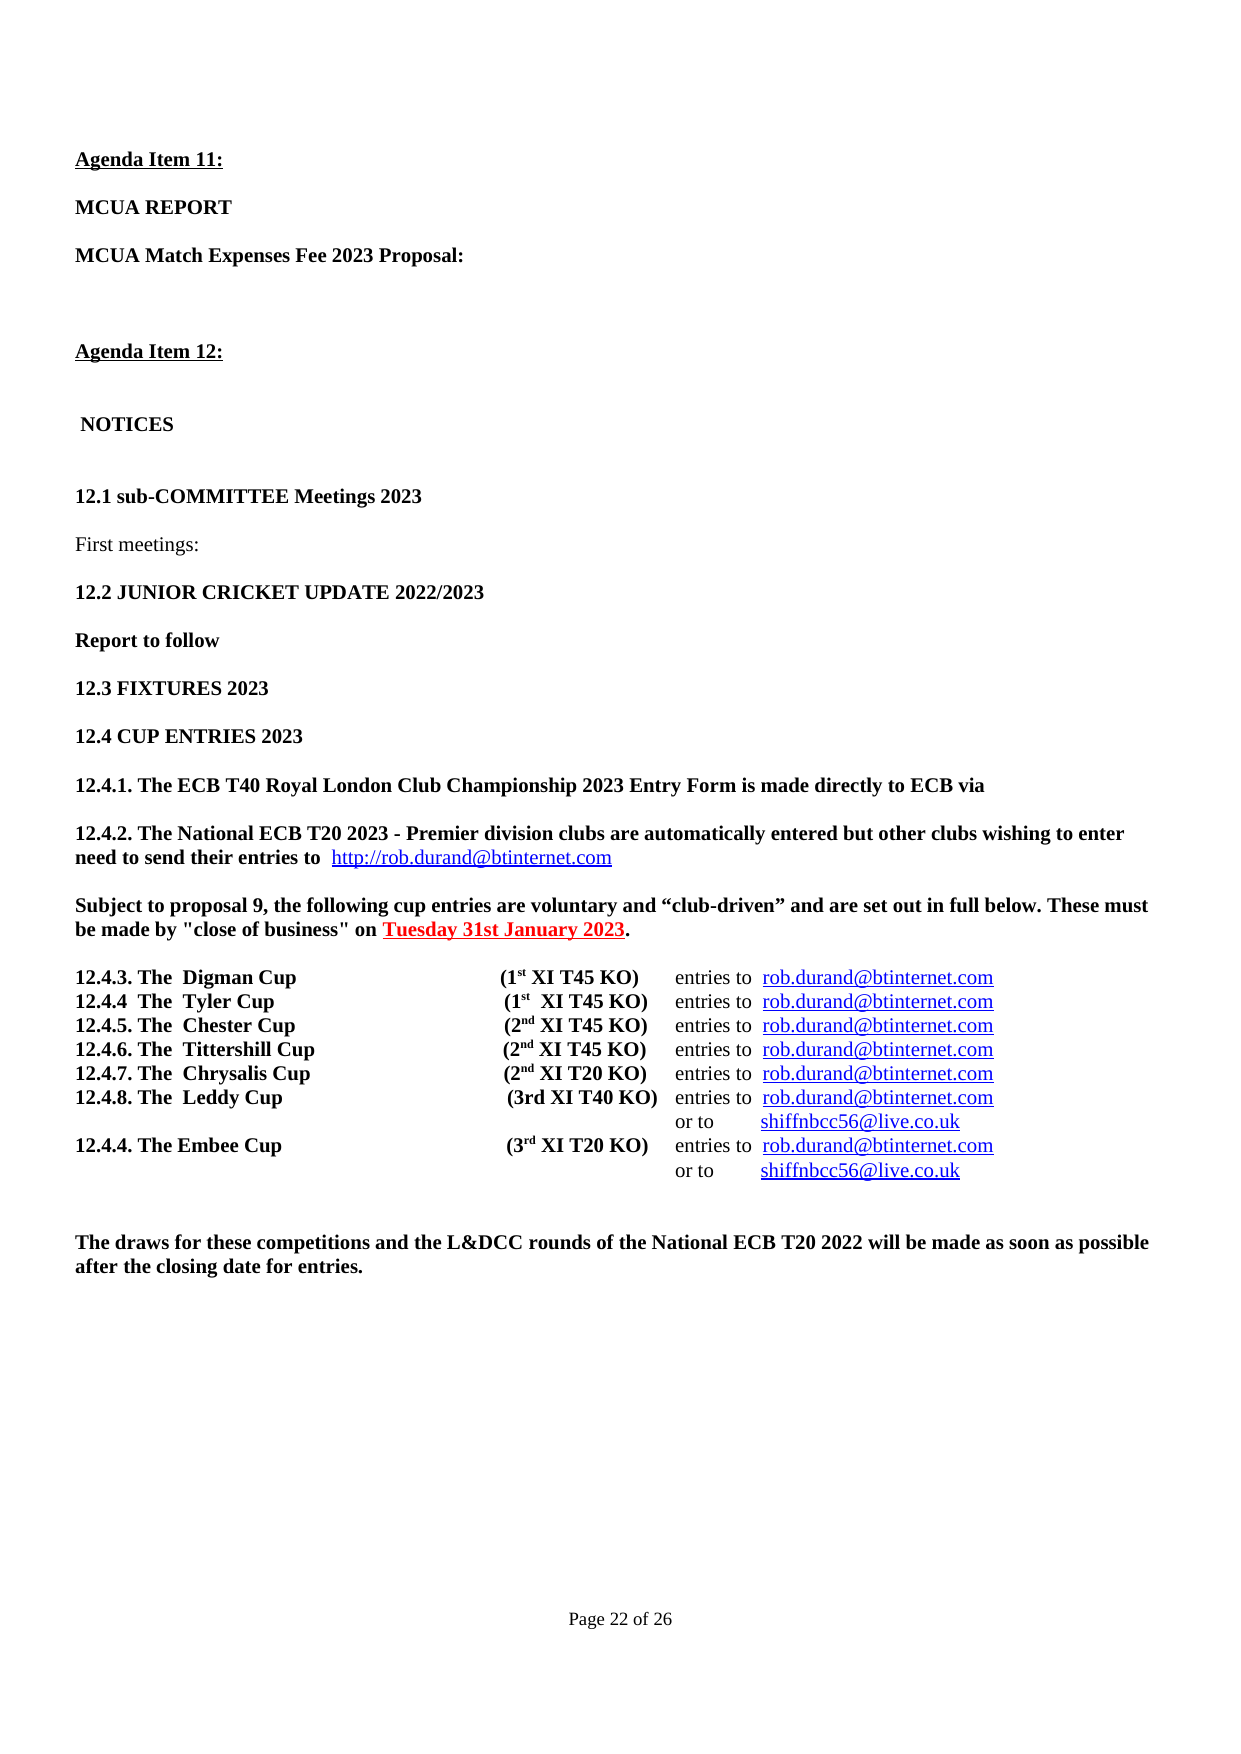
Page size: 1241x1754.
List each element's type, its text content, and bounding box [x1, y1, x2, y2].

text or to shiffnbcc56@live.co.uk [600, 1109, 1165, 1133]
text 12.3 FIXTURES 2023 [75, 676, 1165, 700]
text 12.4.2. The National ECB T20 2023 - Premier division clubs are automatically entered but other clubs wishing to enter need to send their entries to http://rob.durand@btinternet.com [75, 821, 1165, 869]
text 12.4.8. The Leddy Cup (3rd XI T40 KO) entries to rob.durand@btinternet.com [75, 1085, 1165, 1109]
text 12.4.7. The Chrysalis Cup (2nd XI T20 KO) entries to rob.durand@btinternet.com [75, 1061, 1165, 1085]
text NOTICES [75, 412, 1165, 436]
text 12.4.3. The Digman Cup (1st XI T45 KO) entries to rob.durand@btinternet.com [75, 965, 1165, 989]
text or to shiffnbcc56@live.co.uk [600, 1157, 1165, 1182]
text 12.4.1. The ECB T40 Royal London Club Championship 2023 Entry Form is made directly to ECB via [75, 772, 1165, 797]
text 12.4 CUP ENTRIES 2023 [75, 724, 1165, 748]
text The draws for these competitions and the L&DCC rounds of the National ECB T20 2022 will be made as soon as possible after the closing date for entries. [75, 1230, 1165, 1278]
text MCUA REPORT [75, 195, 1165, 219]
text MCUA Match Expenses Fee 2023 Proposal: [75, 243, 1165, 267]
text 12.4.6. The Tittershill Cup (2nd XI T45 KO) entries to rob.durand@btinternet.com [75, 1037, 1165, 1061]
text 12.1 sub-COMMITTEE Meetings 2023 [75, 484, 1165, 508]
text 12.4.4 The Tyler Cup (1st XI T45 KO) entries to rob.durand@btinternet.com [75, 989, 1165, 1013]
text Report to follow [75, 628, 1165, 652]
text Agenda Item 11: [75, 147, 1165, 171]
text Agenda Item 12: [75, 339, 1165, 363]
text 12.2 JUNIOR CRICKET UPDATE 2022/2023 [75, 580, 1165, 604]
text First meetings: [75, 532, 1165, 556]
text 12.4.4. The Embee Cup (3rd XI T20 KO) entries to rob.durand@btinternet.com [75, 1133, 1165, 1157]
text 12.4.5. The Chester Cup (2nd XI T45 KO) entries to rob.durand@btinternet.com [75, 1013, 1165, 1037]
text Subject to proposal 9, the following cup entries are voluntary and “club-driven” and are set out in full below. These must be made by "close of business" on Tuesday 31st January 2023. [75, 893, 1165, 941]
